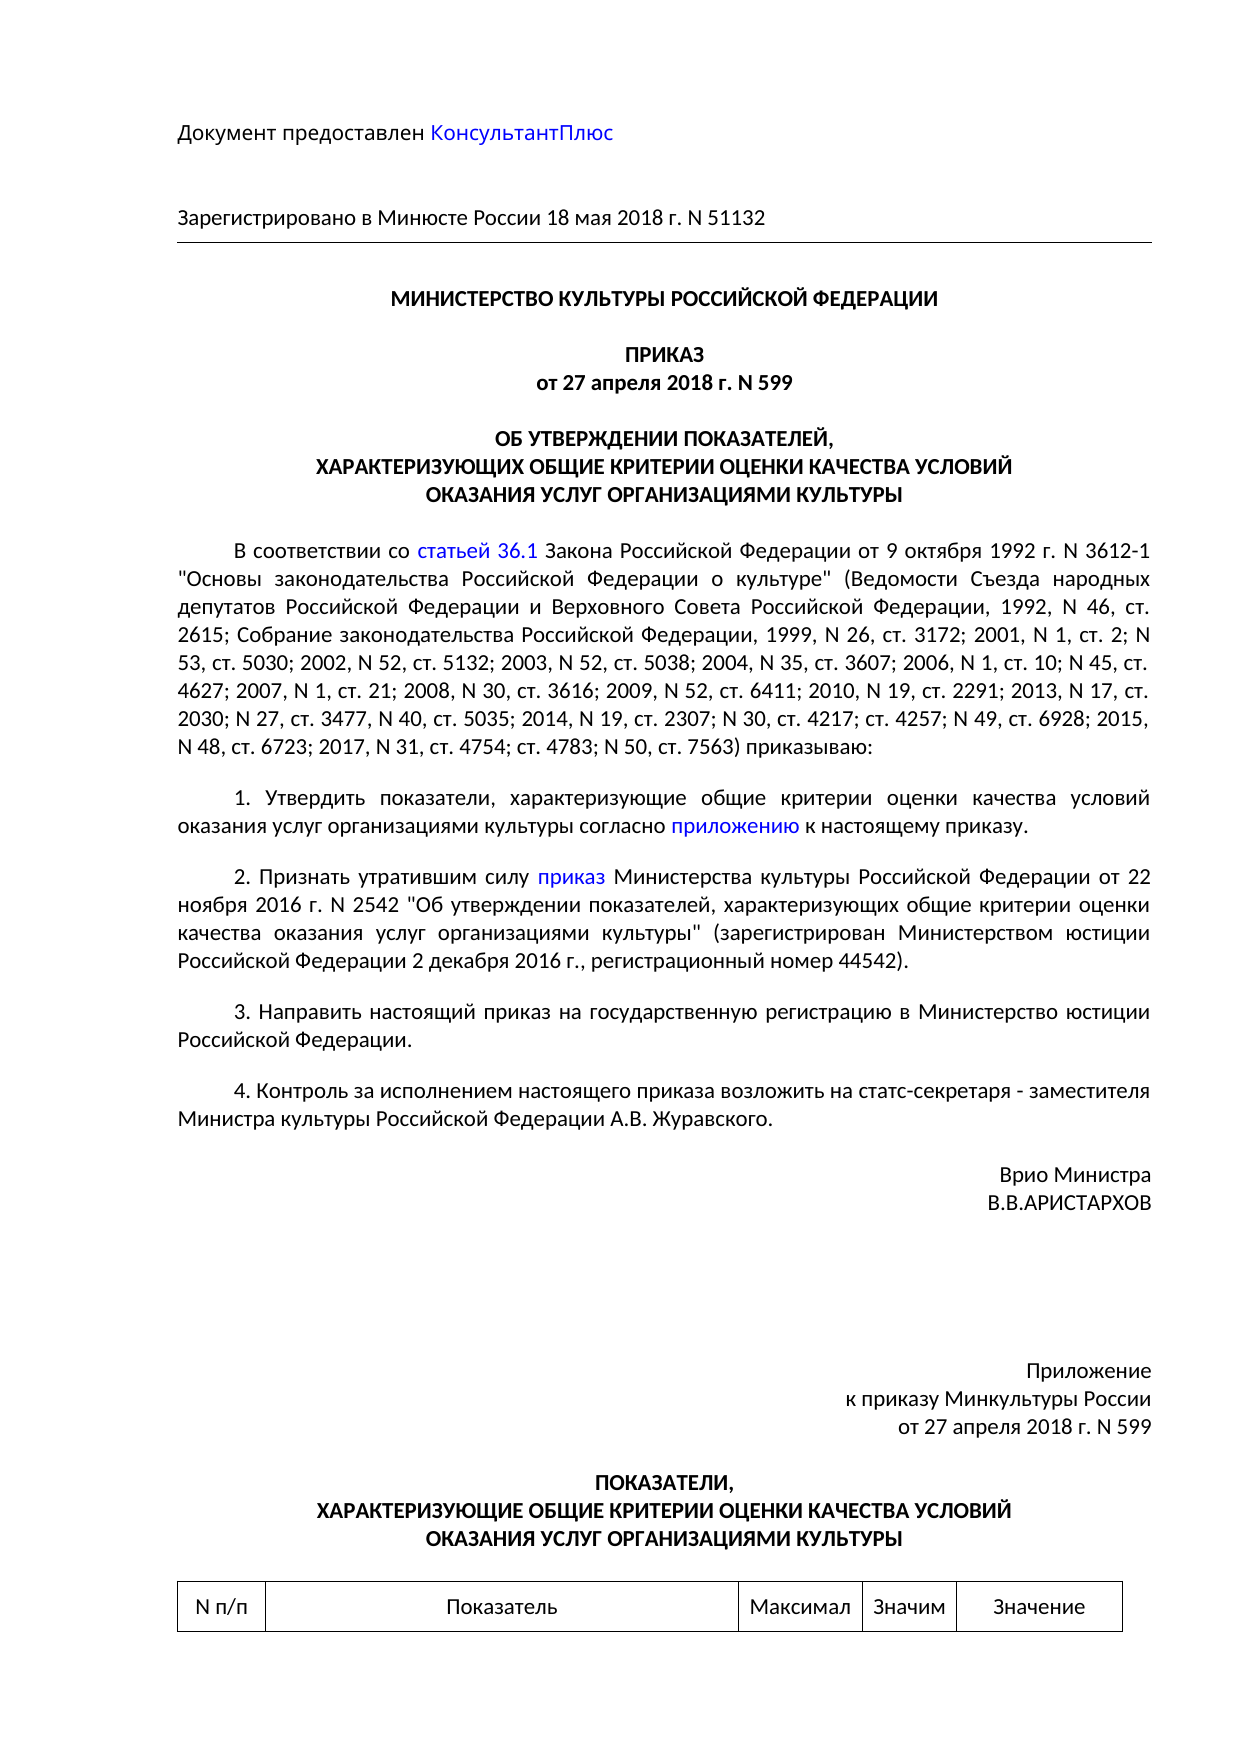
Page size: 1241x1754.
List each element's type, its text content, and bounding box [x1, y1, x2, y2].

title ОКАЗАНИЯ УСЛУГ ОРГАНИЗАЦИЯМИ КУЛЬТУРЫ [177, 1524, 1152, 1552]
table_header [739, 1582, 862, 1631]
text В соответствии со статьей 36.1 Закона Российской Федерации от 9 октября 1992 г. N 3612-1 "Основы законодательства Российской Федерации о культуре" (Ведомости Съезда народных депутатов Российской Федерации и Верховного Совета Российской Федерации, 1992, N 46, ст. 2615; Собрание законодательства Российской Федерации, 1999, N 26, ст. 3172; 2001, N 1, ст. 2; N 53, ст. 5030; 2002, N 52, ст. 5132; 2003, N 52, ст. 5038; 2004, N 35, ст. 3607; 2006, N 1, ст. 10; N 45, ст. 4627; 2007, N 1, ст. 21; 2008, N 30, ст. 3616; 2009, N 52, ст. 6411; 2010, N 19, ст. 2291; 2013, N 17, ст. 2030; N 27, ст. 3477, N 40, ст. 5035; 2014, N 19, ст. 2307; N 30, ст. 4217; ст. 4257; N 49, ст. 6928; 2015, N 48, ст. 6723; 2017, N 31, ст. 4754; ст. 4783; N 50, ст. 7563) приказываю: [177, 536, 1152, 760]
title ПРИКАЗ [177, 340, 1152, 368]
text 3. Направить настоящий приказ на государственную регистрацию в Министерство юстиции Российской Федерации. [177, 997, 1152, 1053]
title от 27 апреля 2018 г. N 599 [177, 368, 1152, 396]
text к приказу Минкультуры России [177, 1384, 1152, 1412]
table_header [863, 1582, 956, 1631]
text 4. Контроль за исполнением настоящего приказа возложить на статс-секретаря - заместителя Министра культуры Российской Федерации А.В. Журавского. [177, 1076, 1152, 1132]
text Приложение [177, 1356, 1152, 1384]
table_header N п/п [178, 1582, 265, 1631]
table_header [957, 1582, 1122, 1631]
text Врио Министра [177, 1160, 1152, 1188]
title ПОКАЗАТЕЛИ, [177, 1468, 1152, 1496]
title ХАРАКТЕРИЗУЮЩИХ ОБЩИЕ КРИТЕРИИ ОЦЕНКИ КАЧЕСТВА УСЛОВИЙ [177, 452, 1152, 480]
text В.В.АРИСТАРХОВ [177, 1188, 1152, 1216]
title ОКАЗАНИЯ УСЛУГ ОРГАНИЗАЦИЯМИ КУЛЬТУРЫ [177, 480, 1152, 508]
title ХАРАКТЕРИЗУЮЩИЕ ОБЩИЕ КРИТЕРИИ ОЦЕНКИ КАЧЕСТВА УСЛОВИЙ [177, 1496, 1152, 1524]
text от 27 апреля 2018 г. N 599 [177, 1412, 1152, 1440]
table_header Показатель [266, 1582, 738, 1631]
title МИНИСТЕРСТВО КУЛЬТУРЫ РОССИЙСКОЙ ФЕДЕРАЦИИ [177, 284, 1152, 312]
title ОБ УТВЕРЖДЕНИИ ПОКАЗАТЕЛЕЙ, [177, 424, 1152, 452]
text 2. Признать утратившим силу приказ Министерства культуры Российской Федерации от 22 ноября 2016 г. N 2542 "Об утверждении показателей, характеризующих общие критерии оценки качества оказания услуг организациями культуры" (зарегистрирован Министерством юстиции Российской Федерации 2 декабря 2016 г., регистрационный номер 44542). [177, 862, 1152, 974]
text Зарегистрировано в Минюсте России 18 мая 2018 г. N 51132 [177, 203, 1152, 231]
title Документ предоставлен КонсультантПлюс [177, 118, 1152, 175]
text 1. Утвердить показатели, характеризующие общие критерии оценки качества условий оказания услуг организациями культуры согласно приложению к настоящему приказу. [177, 783, 1152, 839]
